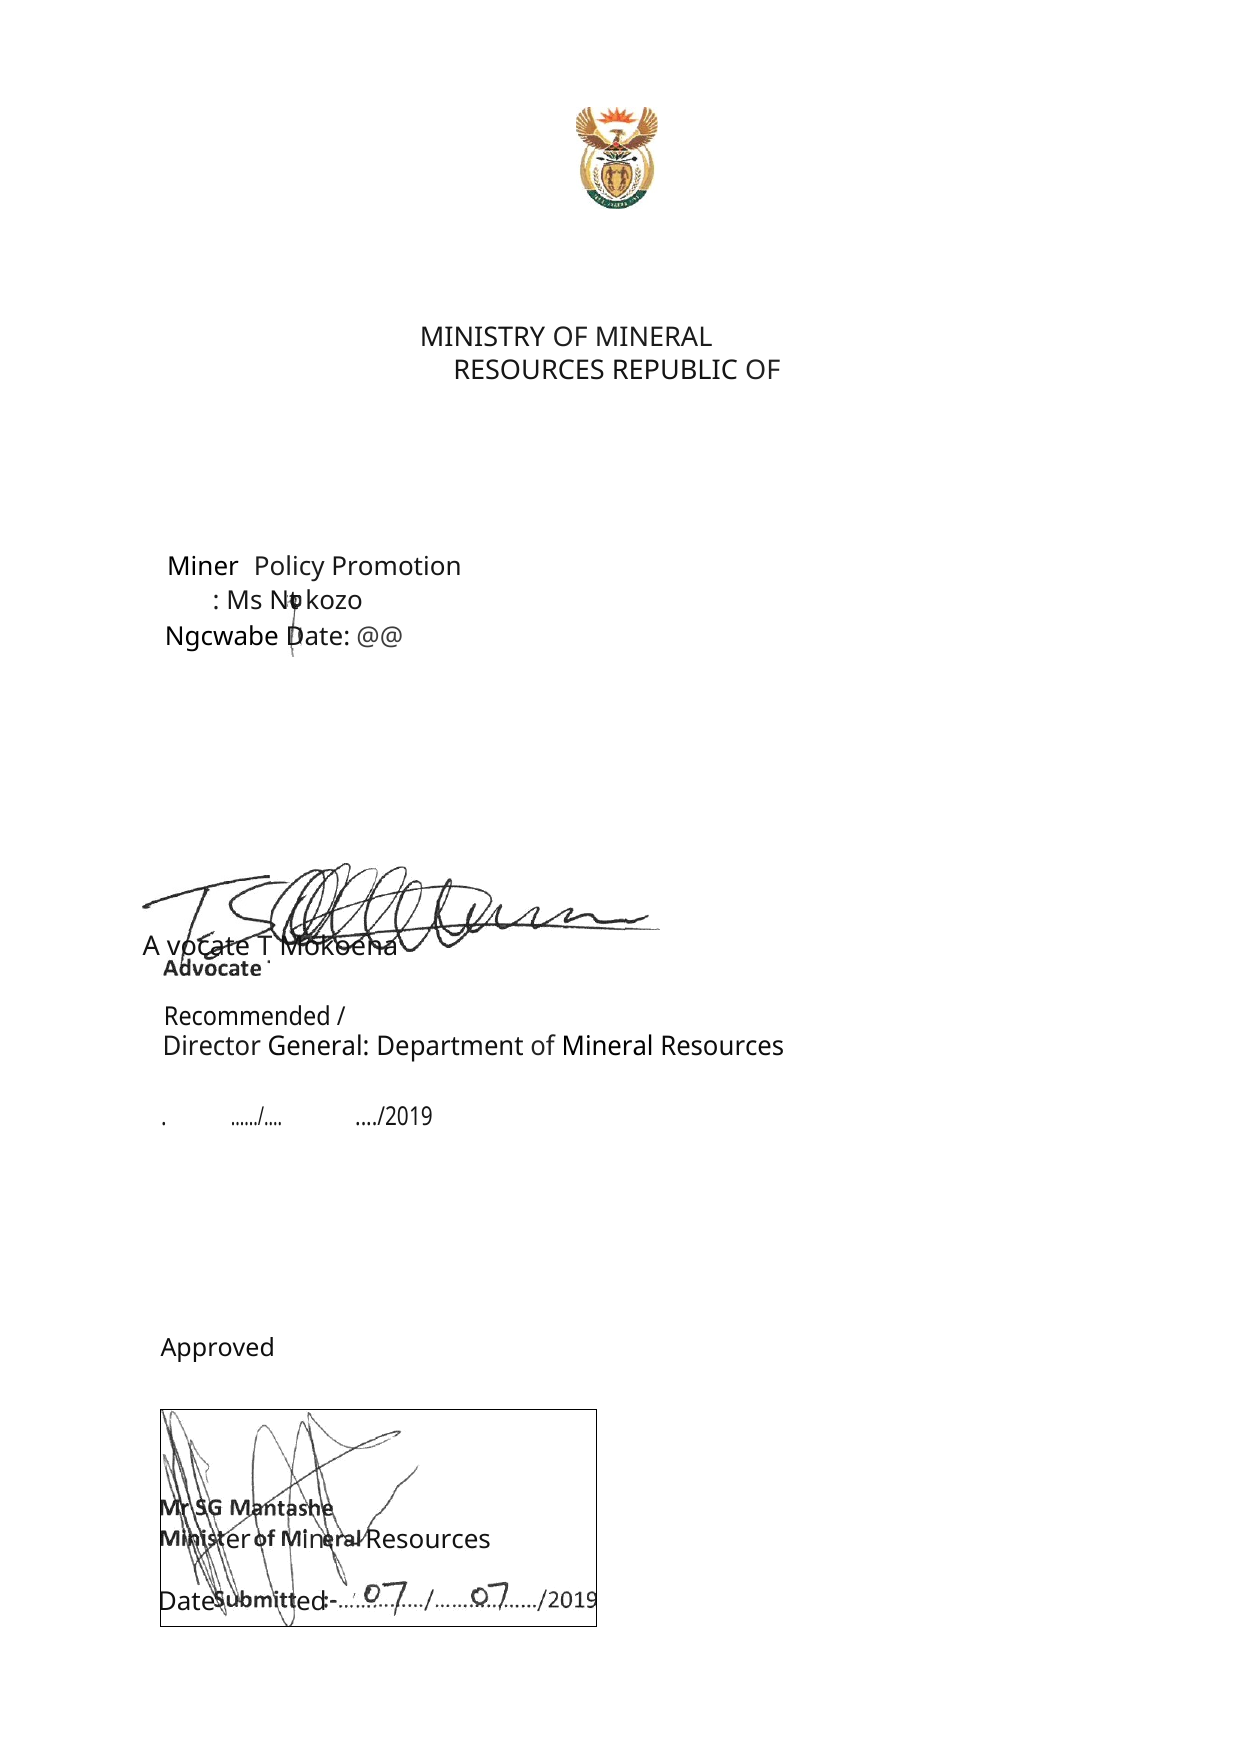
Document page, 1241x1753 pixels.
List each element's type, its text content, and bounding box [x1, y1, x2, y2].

picture [576, 107, 658, 209]
text Approved [160, 1329, 1076, 1364]
picture [161, 1410, 596, 1626]
picture [148, 939, 154, 947]
text : Ms Nt kozo Ngcwabe Date: @@ [164, 582, 451, 653]
text Miner Policy Promotion [167, 552, 1076, 582]
picture [287, 653, 302, 657]
picture [162, 1593, 172, 1608]
subtitle Director General: Department of Mineral Resources [162, 1033, 1076, 1061]
text Recommended / [164, 829, 1076, 1033]
text . ....../.... ..../2019 [161, 1097, 1076, 1133]
picture [142, 875, 164, 976]
